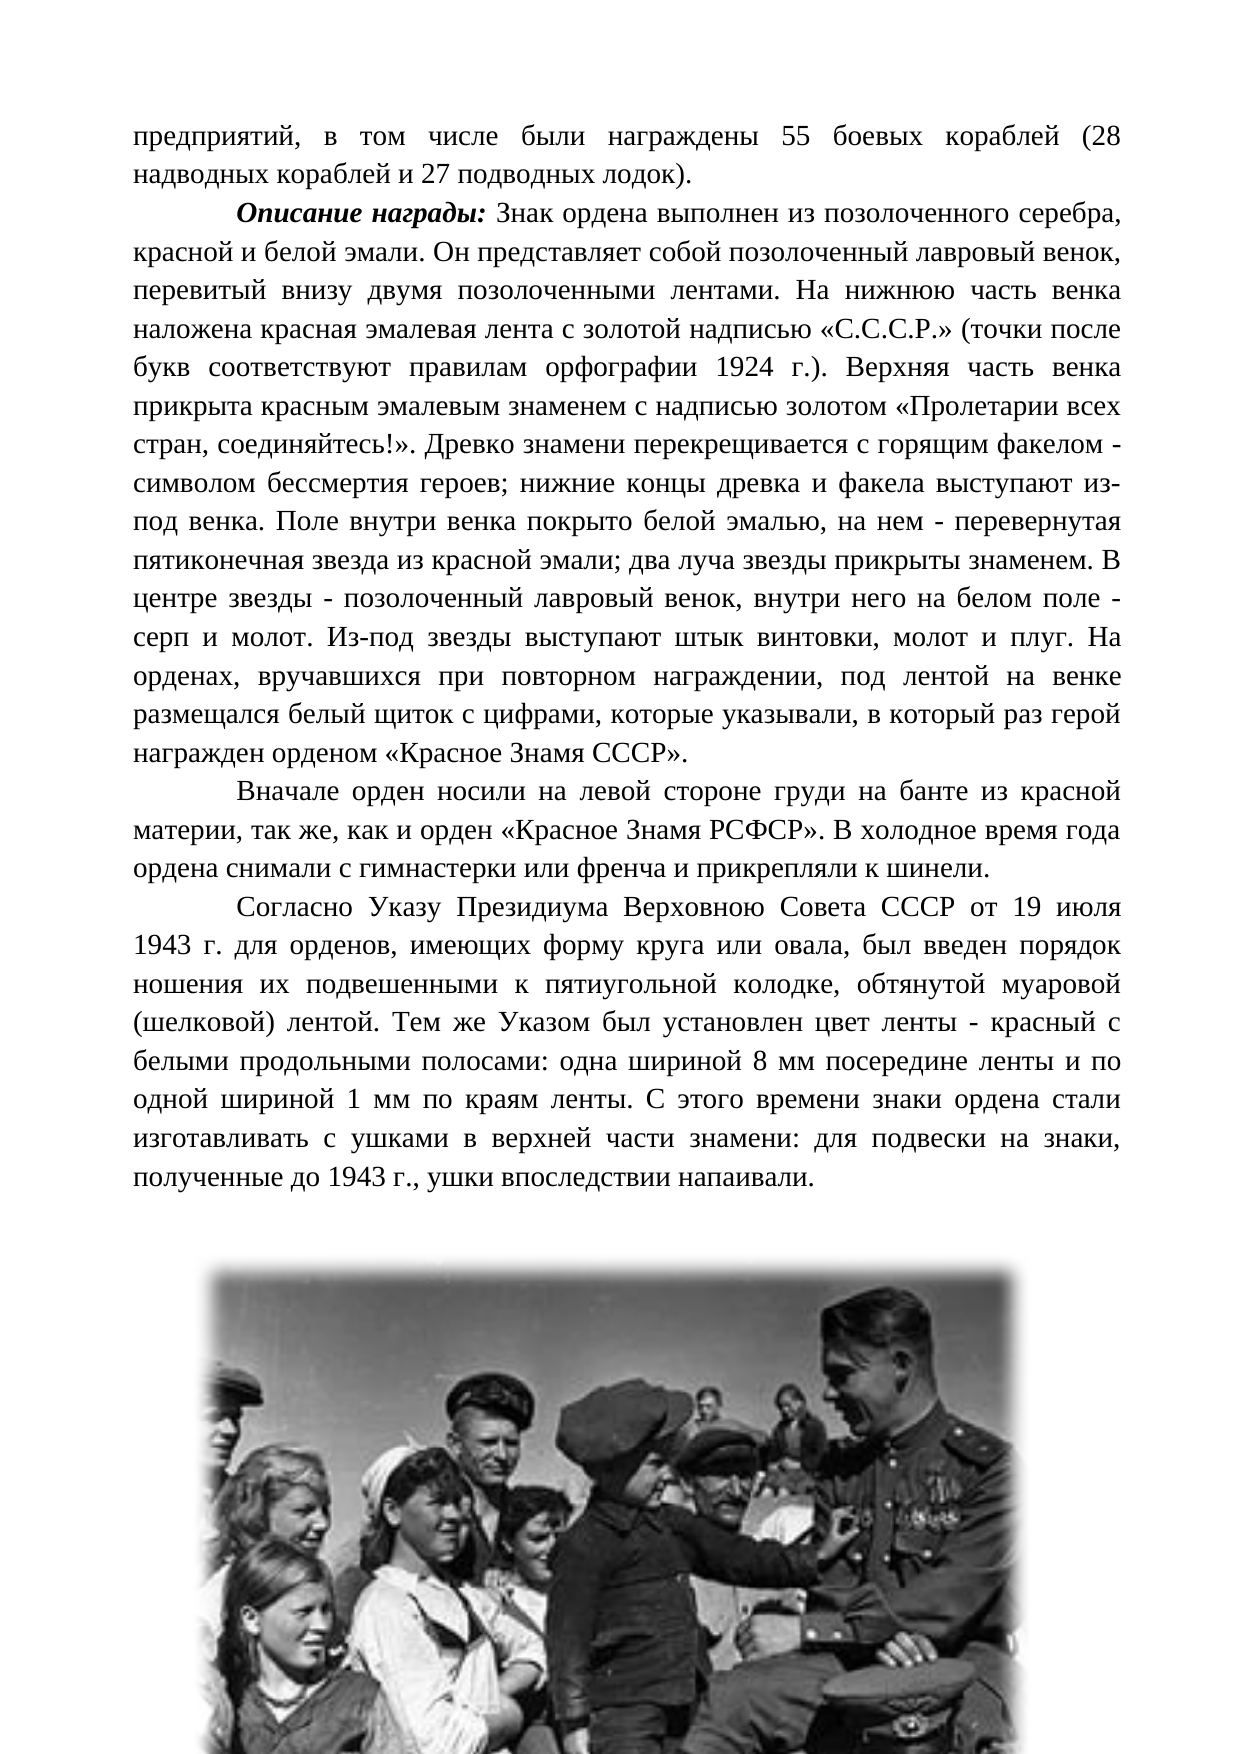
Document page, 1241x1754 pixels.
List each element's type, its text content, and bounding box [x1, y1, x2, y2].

text Согласно Указу Президиума Верховною Совета СССР от 19 июля 1943 г. для орденов, имеющих форму круга или овала, был введен порядок ношения их подвешенными к пятиугольной колодке, обтянутой муаровой (шелковой) лентой. Тем же Указом был установлен цвет ленты - красный с белыми продольными полосами: одна шириной 8 мм посередине ленты и по одной шириной 1 мм по краям ленты. С этого времени знаки ордена стали изготавливать с ушками в верхней части знамени: для подвески на знаки, полученные до 1943 г., ушки впоследствии напаивали. [133, 889, 1122, 1192]
picture [223, 1283, 1001, 1754]
text Описание награды: Знак ордена выполнен из позолоченного серебра, красной и белой эмали. Он представляет собой позолоченный лавровый венок, перевитый внизу двумя позолоченными лентами. На нижнюю часть венка наложена красная эмалевая лента с золотой надписью «С.С.С.Р.» (точки после букв соответствуют правилам орфографии 1924 г.). Верхняя часть венка прикрыта красным эмалевым знаменем с надписью золотом «Пролетарии всех стран, соединяйтесь!». Древко знамени перекрещивается с горящим факелом - символом бессмертия героев; нижние концы древка и факела выступают из-под венка. Поле внутри венка покрыто белой эмалью, на нем - перевернутая пятиконечная звезда из красной эмали; два луча звезды прикрыты знаменем. В центре звезды - позолоченный лавровый венок, внутри него на белом поле - серп и молот. Из-под звезды выступают штык винтовки, молот и плуг. На орденах, вручавшихся при повторном награждении, под лентой на венке размещался белый щиток с цифрами, которые указывали, в который раз герой награжден орденом «Красное Знамя СССР». [133, 195, 1122, 768]
text Вначале орден носили на левой стороне груди на банте из красной материи, так же, как и орден «Красное Знамя РСФСР». В холодное время года ордена снимали с гимнастерки или френча и прикрепляли к шинели. [133, 773, 1122, 884]
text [133, 118, 1122, 190]
